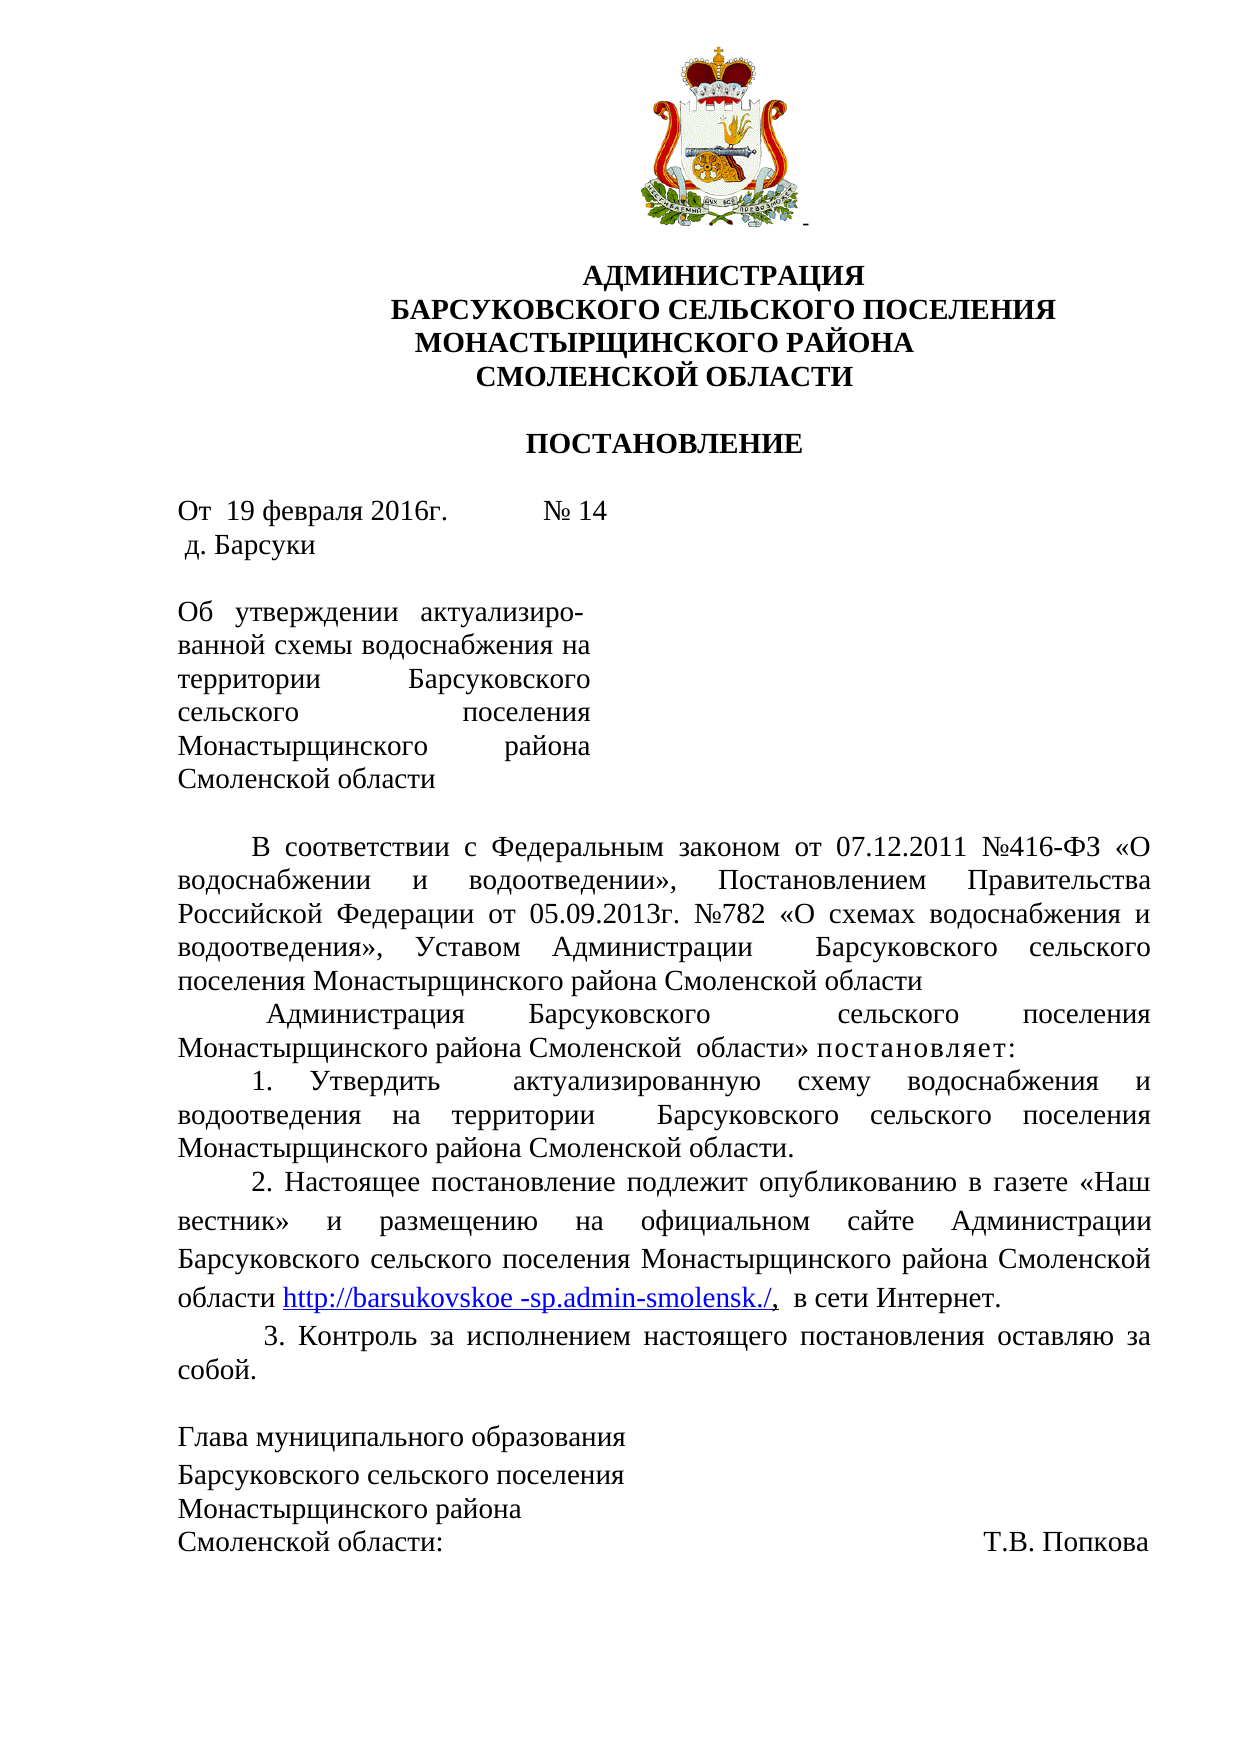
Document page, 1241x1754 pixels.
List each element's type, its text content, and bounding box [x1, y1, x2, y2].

text Администрация Барсуковского сельского поселения Монастырщинского района Смоленской области» постановляет: [177, 996, 1152, 1063]
text ПОСТАНОВЛЕНИЕ [177, 426, 1152, 460]
text В соответствии с Федеральным законом от 07.12.2011 №416-ФЗ «О водоснабжении и водоотведении», Постановлением Правительства Российской Федерации от 05.09.2013г. №782 «О схемах водоснабжения и водоотведения», Уставом Администрации Барсуковского сельского поселения Монастырщинского района Смоленской области [177, 829, 1152, 996]
text Монастырщинского района [88, 1491, 1152, 1524]
text Глава муниципального образования [177, 1419, 1152, 1452]
text 2. Настоящее постановление подлежит опубликованию в газете «Наш вестник» и размещению на официальном сайте Администрации Барсуковского сельского поселения Монастырщинского района Смоленской области http://barsukovskoe -sp.admin-smolensk./, в сети Интернет. [177, 1164, 1152, 1313]
text БАРСУКОВСКОГО СЕЛЬСКОГО ПОСЕЛЕНИЯ [177, 292, 1152, 326]
text АДМИНИСТРАЦИЯ [177, 258, 1152, 292]
text 1. Утвердить актуализированную схему водоснабжения и водоотведения на территории Барсуковского сельского поселения Монастырщинского района Смоленской области. [177, 1063, 1152, 1164]
text д. Барсуки [118, 527, 1152, 560]
text Об утверждении актуализиро- [177, 594, 591, 627]
text От 19 февраля 2016г. № 14 [118, 493, 1152, 527]
text МОНАСТЫРЩИНСКОГО РАЙОНА [177, 326, 1152, 359]
text 3. Контроль за исполнением настоящего постановления оставляю за собой. [177, 1318, 1152, 1385]
text Барсуковского сельского поселения [88, 1457, 1152, 1491]
text СМОЛЕНСКОЙ ОБЛАСТИ [177, 359, 1152, 393]
text Смоленской области: Т.В. Попкова [177, 1524, 1152, 1558]
text ванной схемы водоснабжения на территории Барсуковского сельского поселения Монастырщинского района Смоленской области [177, 627, 591, 795]
text - [177, 44, 1152, 238]
picture [638, 44, 803, 232]
